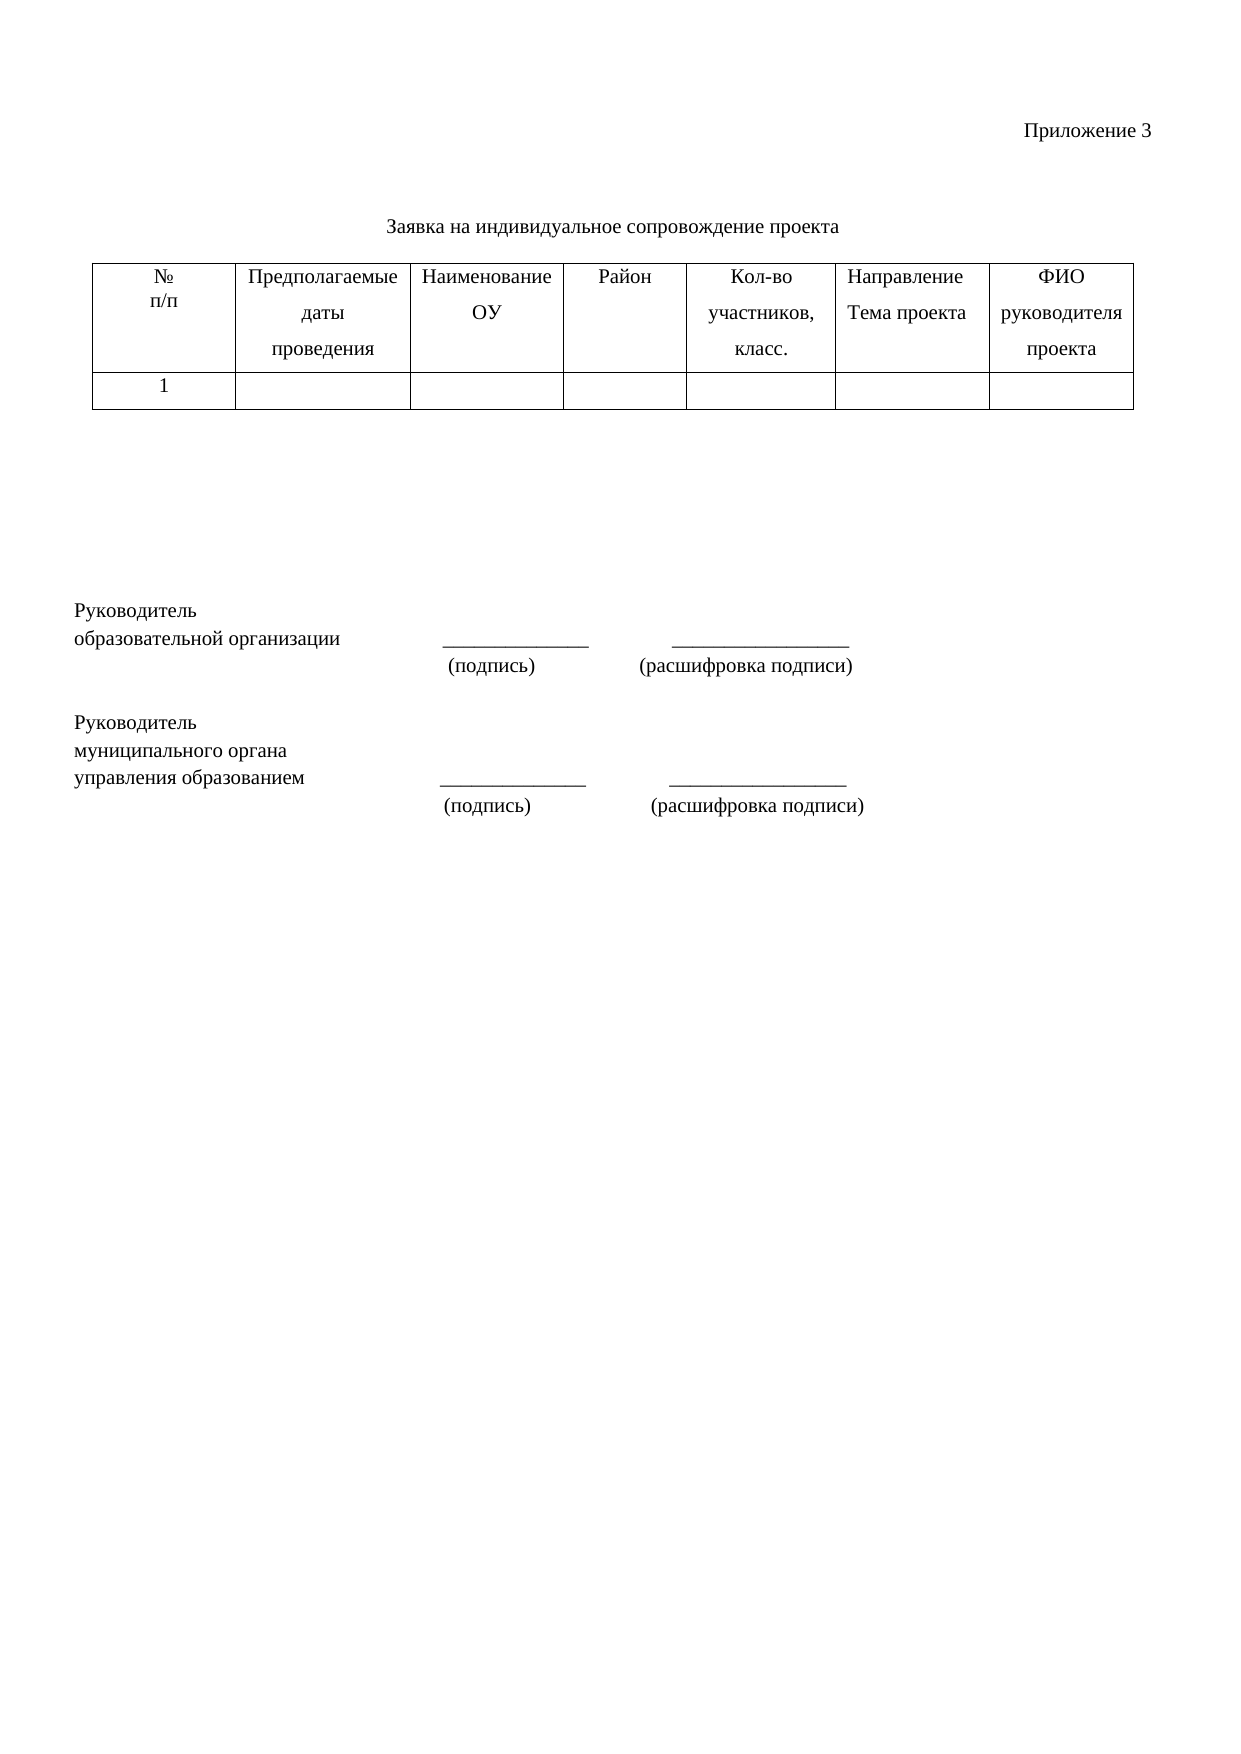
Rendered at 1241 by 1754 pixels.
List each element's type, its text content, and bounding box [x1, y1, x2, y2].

table_header Район [564, 264, 686, 372]
table_cell [236, 373, 410, 409]
table_cell [836, 373, 989, 409]
text образовательной организации ______________ _________________ [74, 626, 1152, 649]
text (подпись) (расшифровка подписи) [74, 653, 1152, 677]
table_header Наименование ОУ [411, 264, 563, 372]
table_cell [564, 373, 686, 409]
text Приложение 3 [74, 118, 1152, 142]
table_header Направление Тема проекта [836, 264, 989, 372]
table_header Кол-во участников, класс. [687, 264, 835, 372]
table_cell [411, 373, 563, 409]
table_cell 1 [93, 373, 235, 409]
text Руководитель муниципального органа управления образованием ______________ _________________ [74, 710, 1152, 789]
table_header № п/п [93, 264, 235, 372]
table_header Предполагаемые даты проведения [236, 264, 410, 372]
table_cell [687, 373, 835, 409]
text Руководитель [74, 598, 1152, 622]
table_header ФИО руководителя проекта [990, 264, 1133, 372]
text (подпись) (расшифровка подписи) [74, 793, 1152, 817]
text Заявка на индивидуальное сопровождение проекта [74, 214, 1152, 238]
table_cell [990, 373, 1133, 409]
